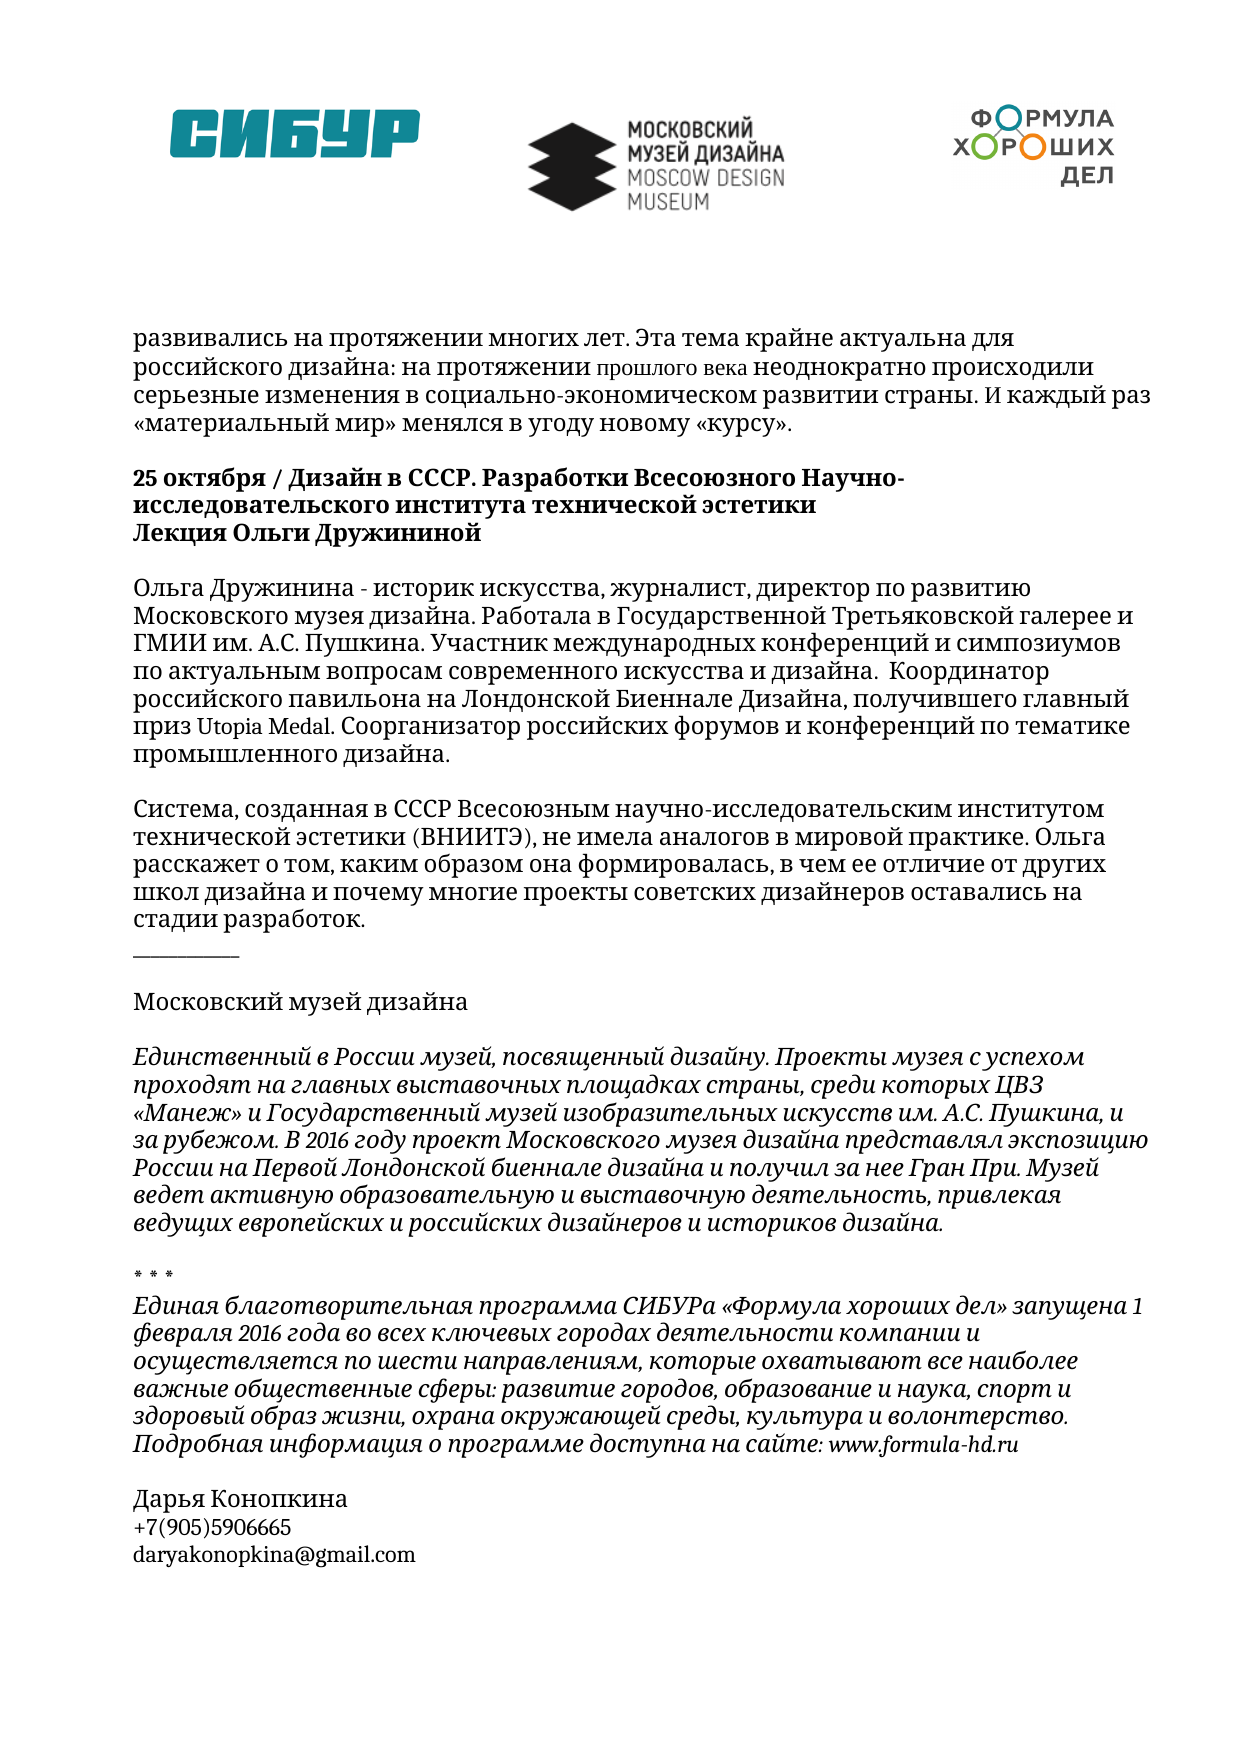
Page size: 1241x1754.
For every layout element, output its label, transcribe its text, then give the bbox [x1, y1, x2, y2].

text ____________ [133, 934, 1152, 961]
text Московский музей дизайна [133, 989, 1152, 1017]
text Лекция Ольги Дружининой [133, 520, 1152, 547]
text * * * [133, 1265, 1152, 1293]
text daryakonopkina@gmail.com [133, 1541, 1152, 1569]
text Система, созданная в СССР Всесоюзным научно-исследовательским институтом технической эстетики (ВНИИТЭ), не имела аналогов в мировой практике. Ольга расскажет о том, каким образом она формировалась, в чем ее отличие от других школ дизайна и почему многие проекты советских дизайнеров оставались на стадии разработок. [133, 796, 1152, 934]
text Ольга Дружинина - историк искусства, журналист, директор по развитию Московского музея дизайна. Работала в Государственной Третьяковской галерее и ГМИИ им. А.С. Пушкина. Участник международных конференций и симпозиумов по актуальным вопросам современного искусства и дизайна. Координатор российского павильона на Лондонской Биеннале Дизайна, получившего главный приз Utopia Medal. Соорганизатор российских форумов и конференций по тематике промышленного дизайна. [133, 575, 1152, 768]
text +7(905)5906665 [133, 1513, 1152, 1541]
text Единственный в России музей, посвященный дизайну. Проекты музея с успехом проходят на главных выставочных площадках страны, среди которых ЦВЗ «Манеж» и Государственный музей изобразительных искусств им. А.С. Пушкина, и за рубежом. В 2016 году проект Московского музея дизайна представлял экспозицию России на Первой Лондонской биеннале дизайна и получил за нее Гран При. Музей ведет активную образовательную и выставочную деятельность, привлекая ведущих европейских и российских дизайнеров и историков дизайна. [133, 1044, 1152, 1237]
text Единая благотворительная программа СИБУРа «Формула хороших дел» запущена 1 февраля 2016 года во всех ключевых городах деятельности компании и осуществляется по шести направлениям, которые охватывают все наиболее важные общественные сферы: развитие городов, образование и наука, спорт и здоровый образ жизни, охрана окружающей среды, культура и волонтерство. Подробная информация о программе доступна на сайте: www.formula-hd.ru [133, 1293, 1152, 1458]
text Дарья Конопкина [133, 1486, 1152, 1513]
picture [162, 100, 425, 167]
picture [951, 101, 1117, 190]
picture [516, 88, 798, 241]
text 25 октября / Дизайн в СССР. Разработки Всесоюзного Научно-исследовательского института технической эстетики [133, 464, 1152, 520]
